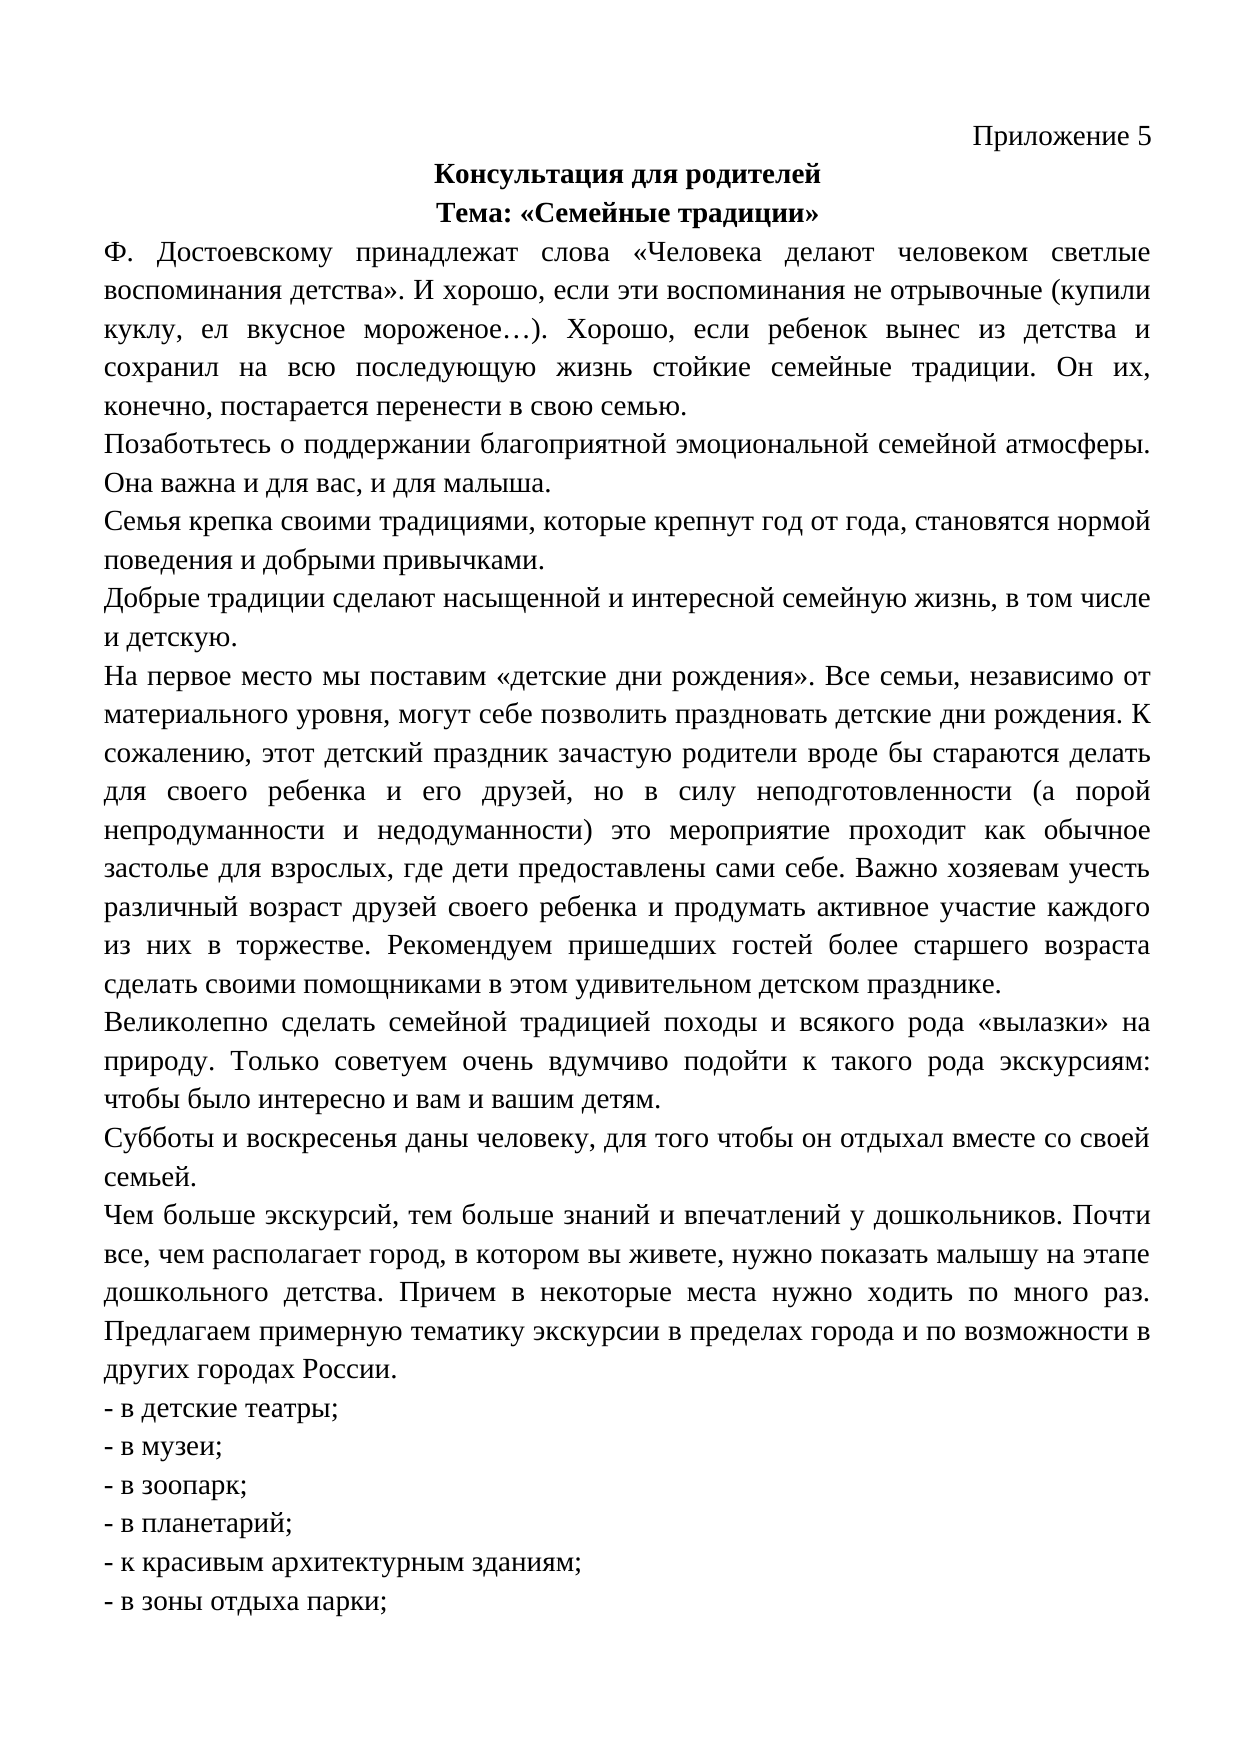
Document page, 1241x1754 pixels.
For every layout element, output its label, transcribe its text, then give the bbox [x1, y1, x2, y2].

text Субботы и воскресенья даны человеку, для того чтобы он отдыхал вместе со своей семьей. [103, 1120, 1152, 1192]
text - в зоопарк; [103, 1467, 1152, 1501]
text Великолепно сделать семейной традицией походы и всякого рода «вылазки» на природу. Только советуем очень вдумчиво подойти к такого рода экскурсиям: чтобы было интересно и вам и вашим детям. [103, 1004, 1152, 1115]
text Тема: «Семейные традиции» [103, 195, 1152, 229]
text - к красивым архитектурным зданиям; [103, 1544, 1152, 1578]
text Ф. Достоевскому принадлежат слова «Человека делают человеком светлые воспоминания детства». И хорошо, если эти воспоминания не отрывочные (купили куклу, ел вкусное мороженое…). Хорошо, если ребенок вынес из детства и сохранил на всю последующую жизнь стойкие семейные традиции. Он их, конечно, постарается перенести в свою семью. [103, 234, 1152, 421]
text - в музеи; [103, 1428, 1152, 1462]
text Чем больше экскурсий, тем больше знаний и впечатлений у дошкольников. Почти все, чем располагает город, в котором вы живете, нужно показать малышу на этапе дошкольного детства. Причем в некоторые места нужно ходить по много раз. Предлагаем примерную тематику экскурсии в пределах города и по возможности в других городах России. [103, 1197, 1152, 1385]
text - в зоны отдыха парки; [103, 1583, 1152, 1616]
text Приложение 5 [103, 118, 1152, 152]
text На первое место мы поставим «детские дни рождения». Все семьи, независимо от материального уровня, могут себе позволить праздновать детские дни рождения. К сожалению, этот детский праздник зачастую родители вроде бы стараются делать для своего ребенка и его друзей, но в силу неподготовленности (а порой непродуманности и недодуманности) это мероприятие проходит как обычное застолье для взрослых, где дети предоставлены сами себе. Важно хозяевам учесть различный возраст друзей своего ребенка и продумать активное участие каждого из них в торжестве. Рекомендуем пришедших гостей более старшего возраста сделать своими помощниками в этом удивительном детском празднике. [103, 658, 1152, 999]
text - в планетарий; [103, 1506, 1152, 1539]
text Позаботьтесь о поддержании благоприятной эмоциональной семейной атмосферы. Она важна и для вас, и для малыша. [103, 426, 1152, 498]
text Консультация для родителей [103, 157, 1152, 190]
text Семья крепка своими традициями, которые крепнут год от года, становятся нормой поведения и добрыми привычками. [103, 503, 1152, 576]
text - в детские театры; [103, 1390, 1152, 1423]
text Добрые традиции сделают насыщенной и интересной семейную жизнь, в том числе и детскую. [103, 581, 1152, 653]
